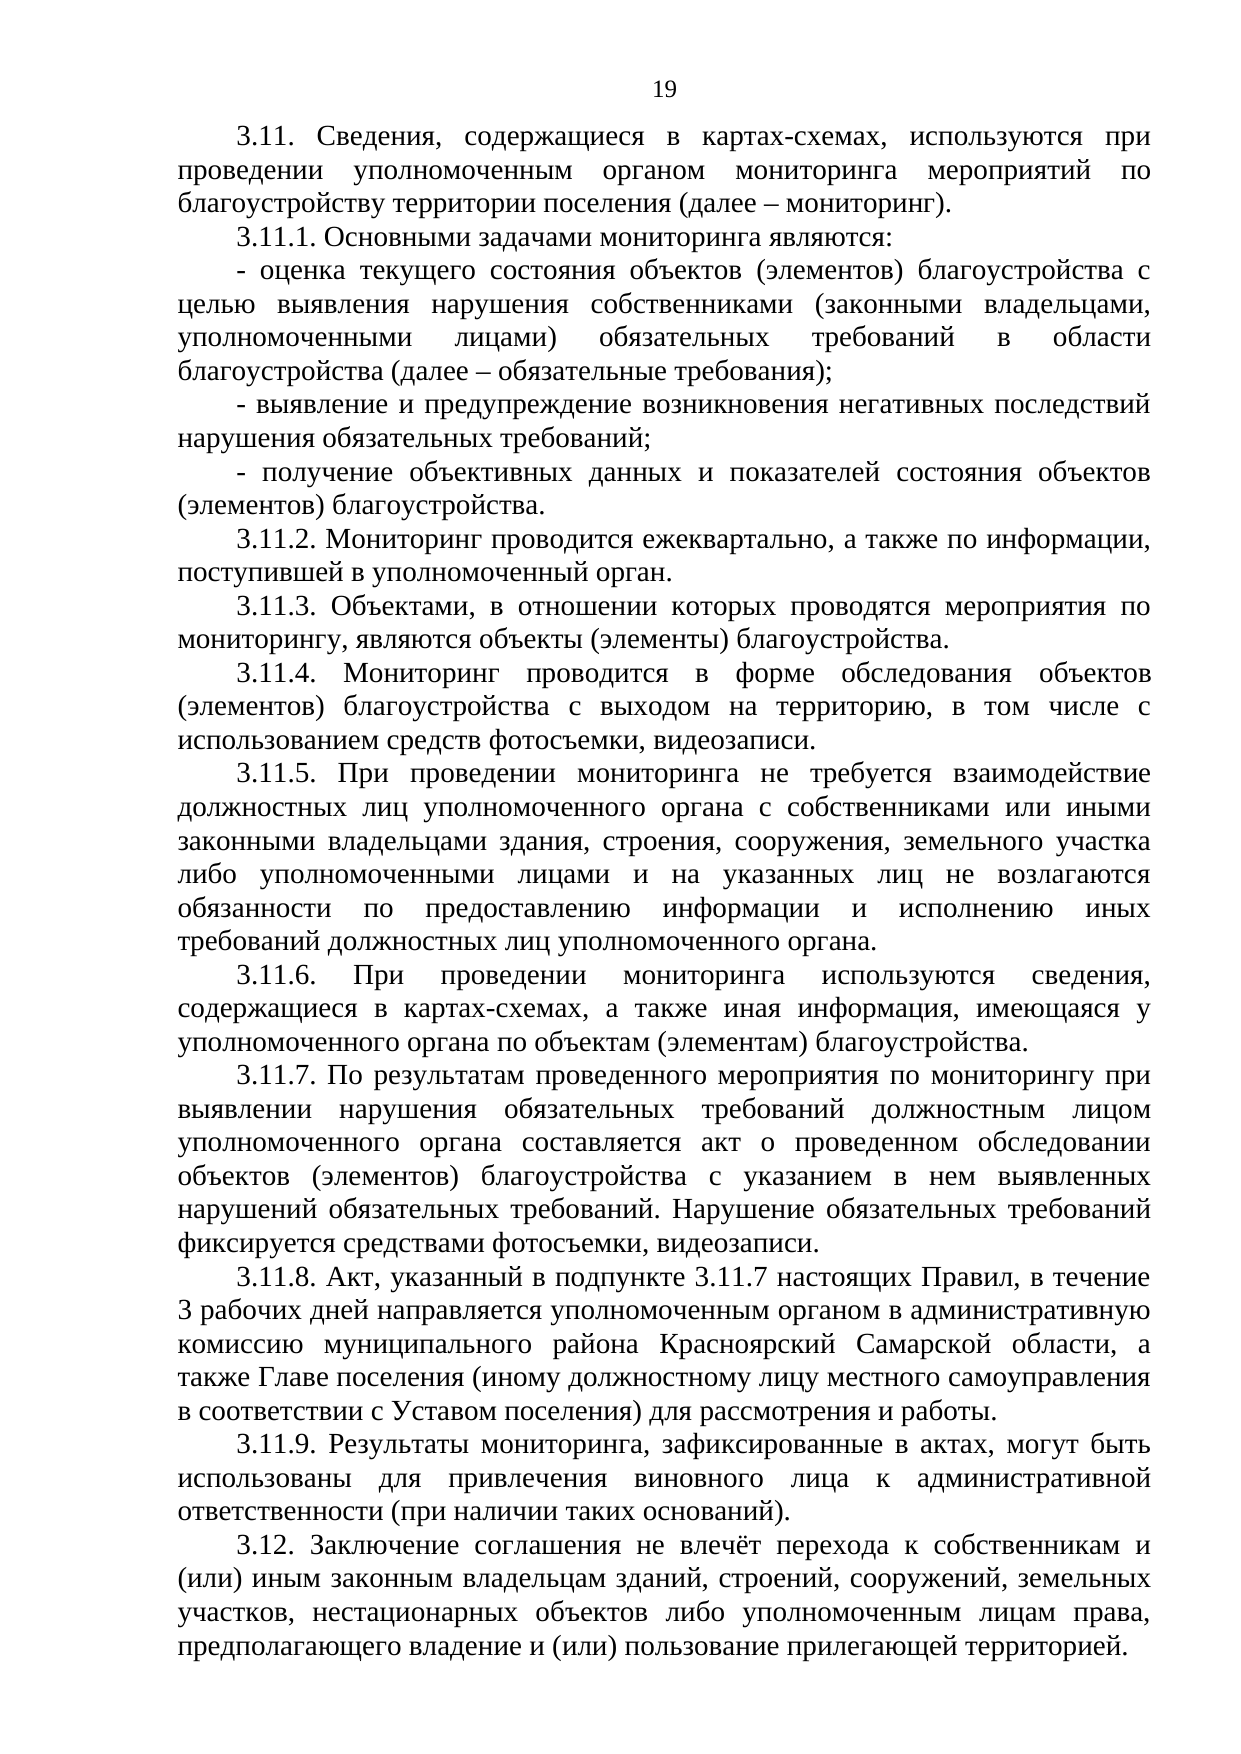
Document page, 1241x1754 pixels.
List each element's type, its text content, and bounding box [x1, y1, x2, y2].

text 3.11.5. При проведении мониторинга не требуется взаимодействие должностных лиц уполномоченного органа с собственниками или иными законными владельцами здания, строения, сооружения, земельного участка либо уполномоченными лицами и на указанных лиц не возлагаются обязанности по предоставлению информации и исполнению иных требований должностных лиц уполномоченного органа. [177, 756, 1152, 957]
text 3.11.2. Мониторинг проводится ежеквартально, а также по информации, поступившей в уполномоченный орган. [177, 521, 1152, 588]
text 3.11.1. Основными задачами мониторинга являются: [177, 219, 1152, 252]
text 3.11.8. Акт, указанный в подпункте 3.11.7 настоящих Правил, в течение 3 рабочих дней направляется уполномоченным органом в административную комиссию муниципального района Красноярский Самарской области, а также Главе поселения (иному должностному лицу местного самоуправления в соответствии с Уставом поселения) для рассмотрения и работы. [177, 1259, 1152, 1426]
text 3.11.6. При проведении мониторинга используются сведения, содержащиеся в картах-схемах, а также иная информация, имеющаяся у уполномоченного органа по объектам (элементам) благоустройства. [177, 957, 1152, 1057]
text 3.11.4. Мониторинг проводится в форме обследования объектов (элементов) благоустройства с выходом на территорию, в том числе с использованием средств фотосъемки, видеозаписи. [177, 655, 1152, 756]
text 3.11.3. Объектами, в отношении которых проводятся мероприятия по мониторингу, являются объекты (элементы) благоустройства. [177, 588, 1152, 655]
text - выявление и предупреждение возникновения негативных последствий нарушения обязательных требований; [177, 387, 1152, 454]
text 3.11.7. По результатам проведенного мероприятия по мониторингу при выявлении нарушения обязательных требований должностным лицом уполномоченного органа составляется акт о проведенном обследовании объектов (элементов) благоустройства с указанием в нем выявленных нарушений обязательных требований. Нарушение обязательных требований фиксируется средствами фотосъемки, видеозаписи. [177, 1057, 1152, 1259]
text - получение объективных данных и показателей состояния объектов (элементов) благоустройства. [177, 454, 1152, 521]
text - оценка текущего состояния объектов (элементов) благоустройства с целью выявления нарушения собственниками (законными владельцами, уполномоченными лицами) обязательных требований в области благоустройства (далее – обязательные требования); [177, 252, 1152, 387]
text 3.11.9. Результаты мониторинга, зафиксированные в актах, могут быть использованы для привлечения виновного лица к административной ответственности (при наличии таких оснований). [177, 1426, 1152, 1527]
text 3.11. Сведения, содержащиеся в картах-схемах, используются при проведении уполномоченным органом мониторинга мероприятий по благоустройству территории поселения (далее – мониторинг). [177, 118, 1152, 219]
text 3.12. Заключение соглашения не влечёт перехода к собственникам и (или) иным законным владельцам зданий, строений, сооружений, земельных участков, нестационарных объектов либо уполномоченным лицам права, предполагающего владение и (или) пользование прилегающей территорией. [177, 1527, 1152, 1661]
